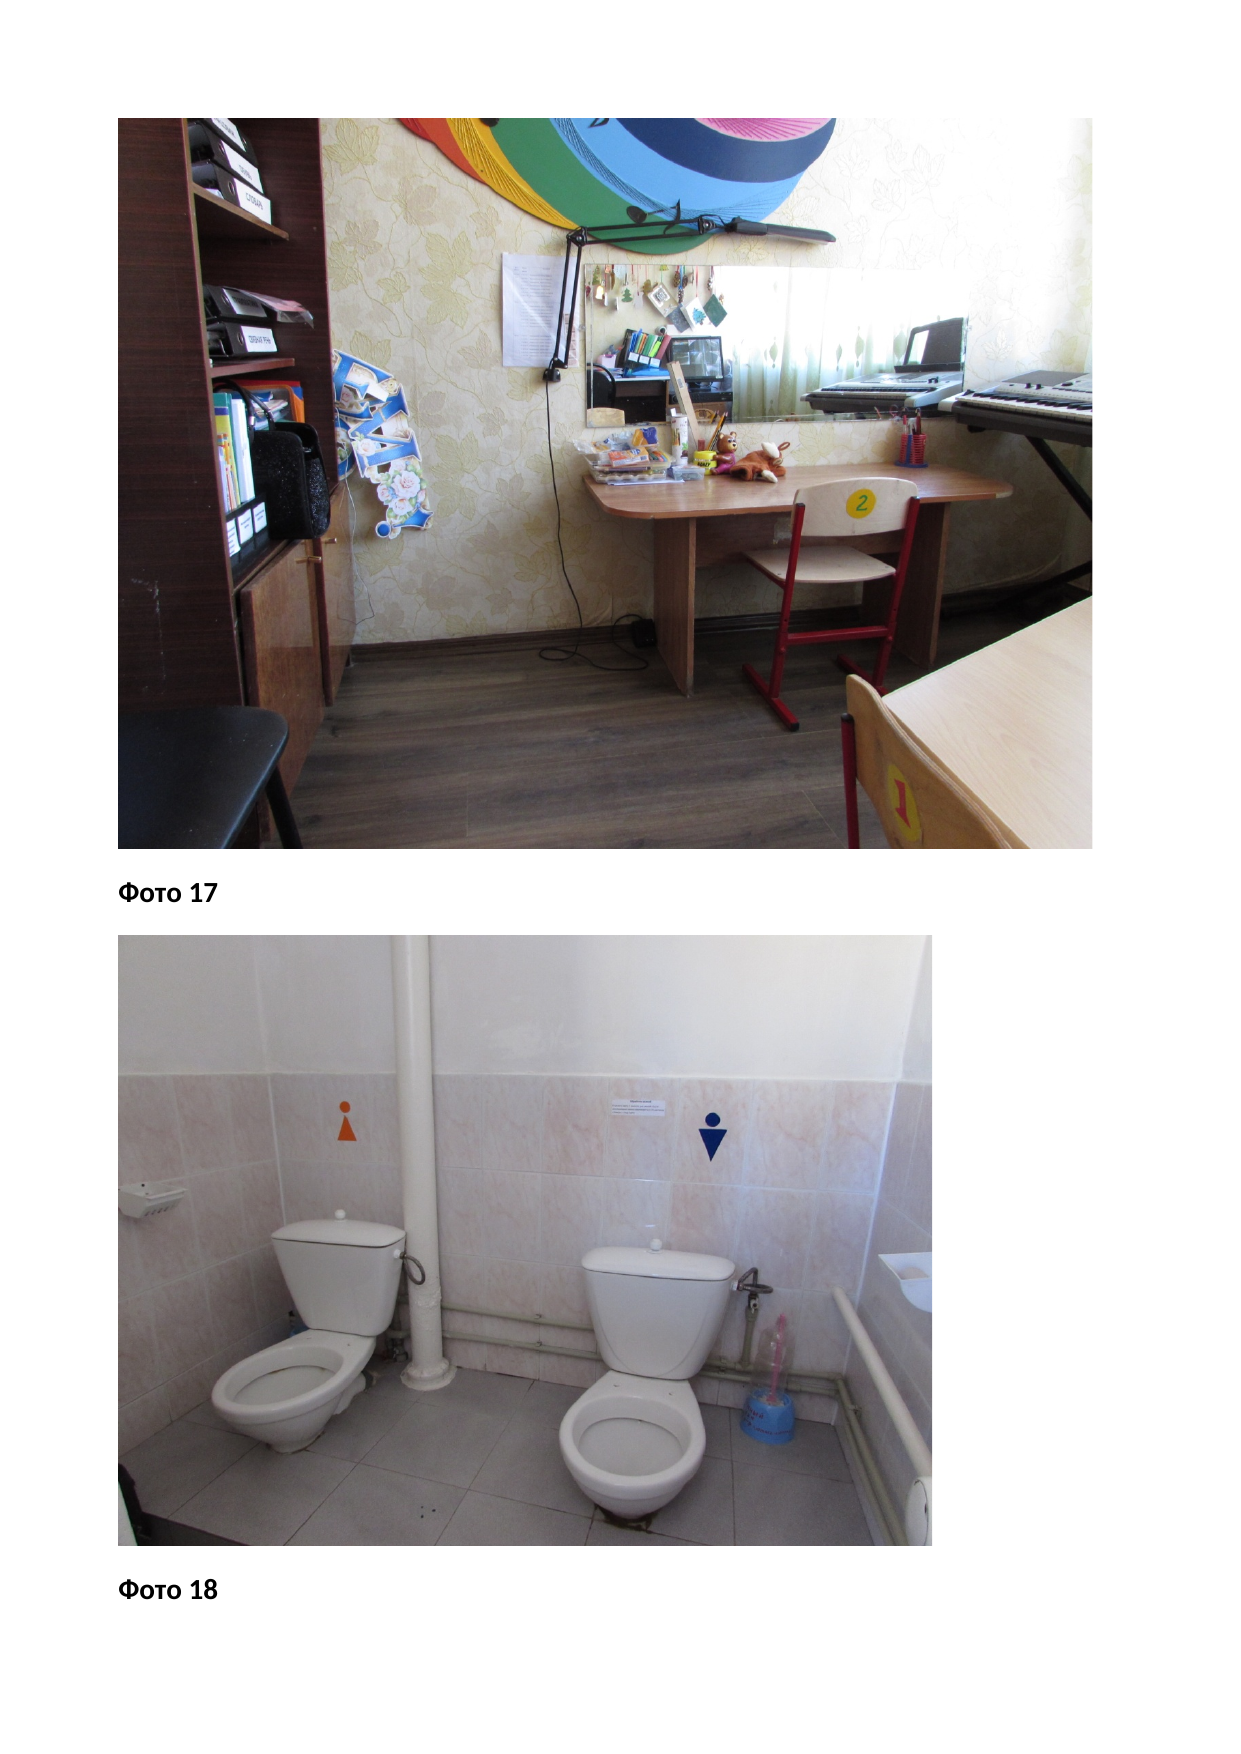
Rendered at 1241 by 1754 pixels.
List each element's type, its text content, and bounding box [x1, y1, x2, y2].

picture [118, 935, 933, 1546]
text Фото 18 [118, 1571, 1181, 1607]
picture [118, 118, 1093, 849]
text Фото 17 [118, 874, 1181, 909]
